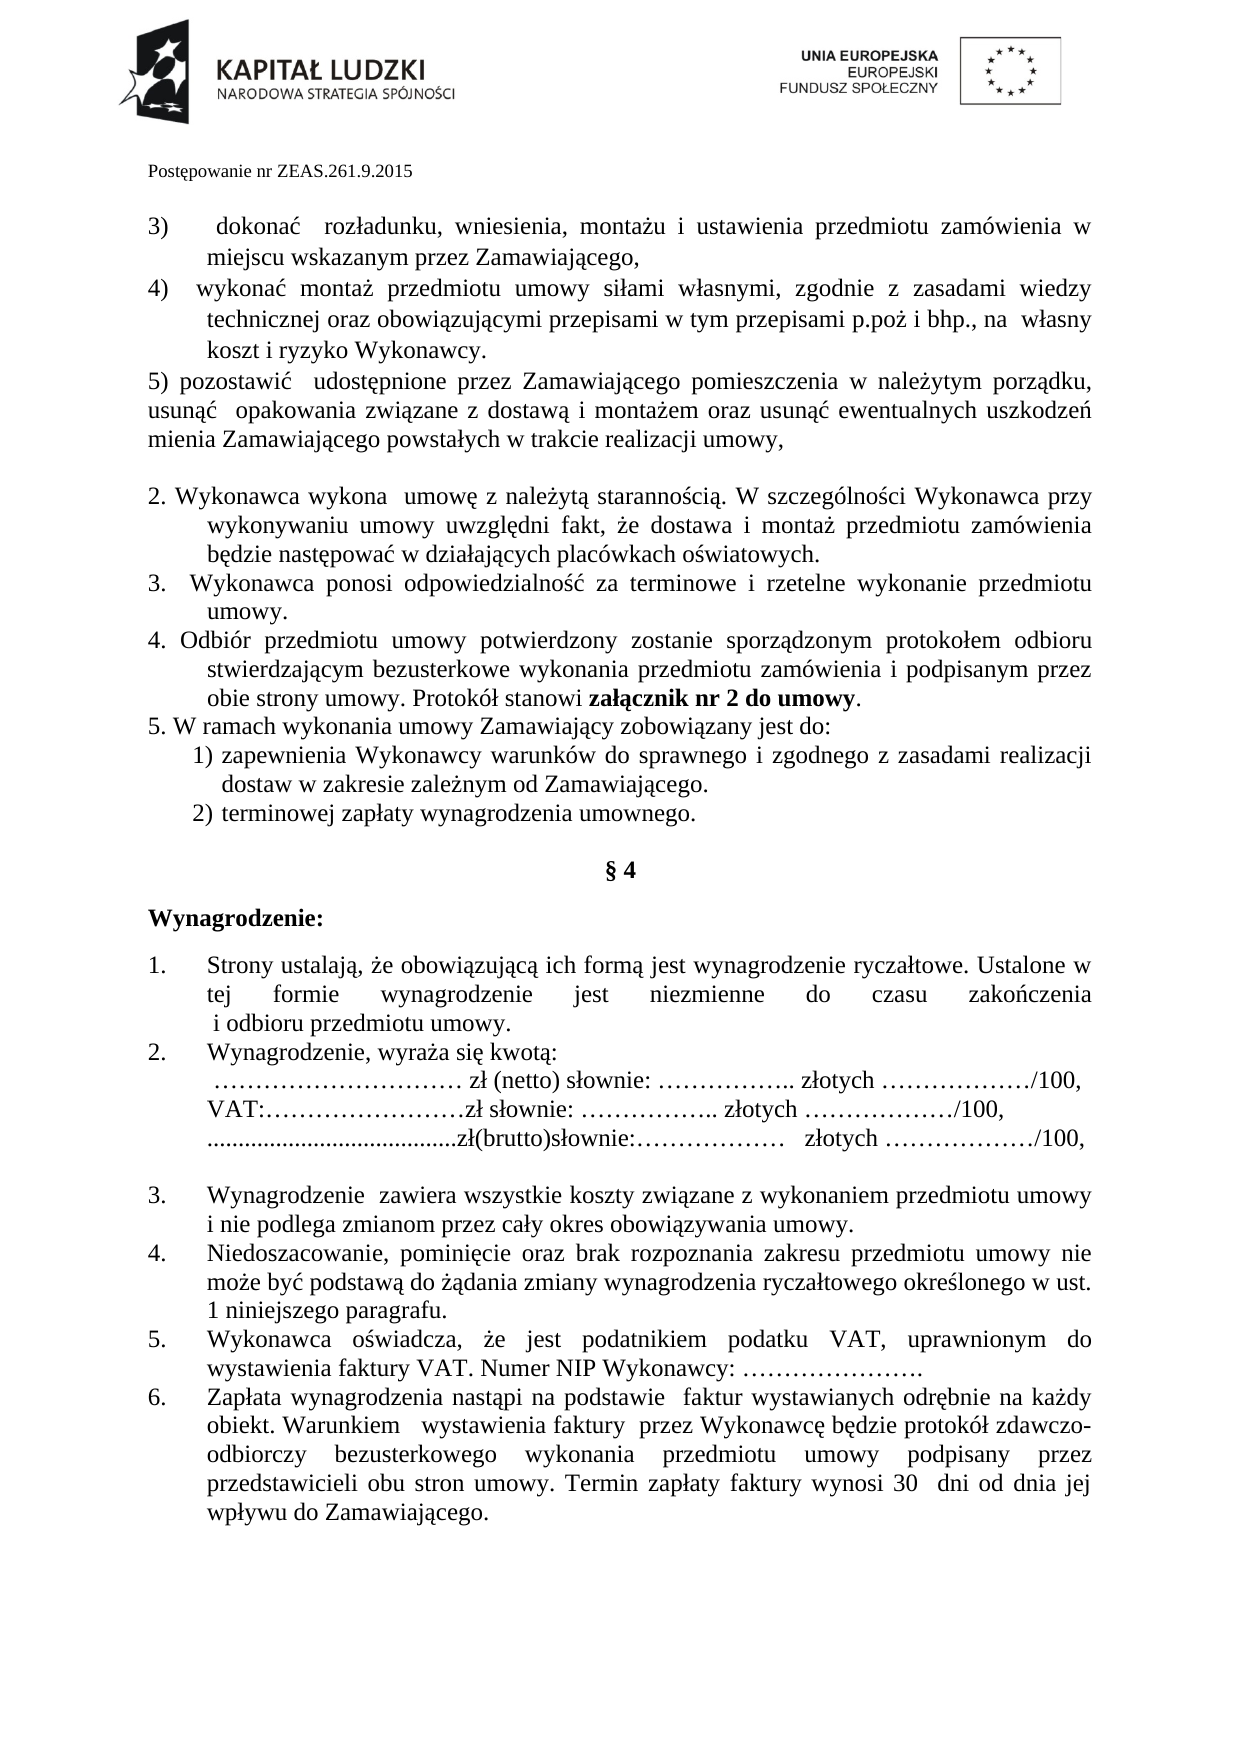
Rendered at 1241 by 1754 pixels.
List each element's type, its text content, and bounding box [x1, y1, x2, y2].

text 2. Wynagrodzenie, wyraża się kwotą: [148, 1037, 1093, 1066]
text 3. Wynagrodzenie zawiera wszystkie koszty związane z wykonaniem przedmiotu umowy i nie podlega zmianom przez cały okres obowiązywania umowy. [148, 1181, 1093, 1238]
text 4) wykonać montaż przedmiotu umowy siłami własnymi, zgodnie z zasadami wiedzy technicznej oraz obowiązującymi przepisami w tym przepisami p.poż i bhp., na własny koszt i ryzyko Wykonawcy. [148, 273, 1093, 364]
picture [117, 17, 1062, 125]
text 2) terminowej zapłaty wynagrodzenia umownego. [192, 798, 1093, 826]
text 1. Strony ustalają, że obowiązującą ich formą jest wynagrodzenie ryczałtowe. Ustalone w tej formie wynagrodzenie jest niezmienne do czasu zakończenia i odbioru przedmiotu umowy. [148, 951, 1093, 1037]
text 6. Zapłata wynagrodzenia nastąpi na podstawie faktur wystawianych odrębnie na każdy obiekt. Warunkiem wystawienia faktury przez Wykonawcę będzie protokół zdawczo-odbiorczy bezusterkowego wykonania przedmiotu umowy podpisany przez przedstawicieli obu stron umowy. Termin zapłaty faktury wynosi 30 dni od dnia jej wpływu do Zamawiającego. [148, 1382, 1093, 1526]
text 5) pozostawić udostępnione przez Zamawiającego pomieszczenia w należytym porządku, usunąć opakowania związane z dostawą i montażem oraz usunąć ewentualnych uszkodzeń mienia Zamawiającego powstałych w trakcie realizacji umowy, [148, 366, 1093, 453]
text VAT:……………………zł słownie: …………….. złotych ………………/100, [207, 1094, 1093, 1123]
text 5. Wykonawca oświadcza, że jest podatnikiem podatku VAT, uprawnionym do wystawienia faktury VAT. Numer NIP Wykonawcy: …………………. [148, 1324, 1093, 1382]
text Wynagrodzenie: [148, 903, 1093, 932]
text 4. Niedoszacowanie, pominięcie oraz brak rozpoznania zakresu przedmiotu umowy nie może być podstawą do żądania zmiany wynagrodzenia ryczałtowego określonego w ust. 1 niniejszego paragrafu. [148, 1238, 1093, 1324]
text ………………………… zł (netto) słownie: …………….. złotych ………………/100, [207, 1066, 1093, 1094]
text 5. W ramach wykonania umowy Zamawiający zobowiązany jest do: [148, 711, 1093, 740]
text 4. Odbiór przedmiotu umowy potwierdzony zostanie sporządzonym protokołem odbioru stwierdzającym bezusterkowe wykonania przedmiotu zamówienia i podpisanym przez obie strony umowy. Protokół stanowi załącznik nr 2 do umowy. [148, 625, 1093, 711]
text 1) zapewnienia Wykonawcy warunków do sprawnego i zgodnego z zasadami realizacji dostaw w zakresie zależnym od Zamawiającego. [192, 740, 1093, 798]
text 2. Wykonawca wykona umowę z należytą starannością. W szczególności Wykonawca przy wykonywaniu umowy uwzględni fakt, że dostawa i montaż przedmiotu zamówienia będzie następować w działających placówkach oświatowych. [148, 481, 1093, 568]
text 3. Wykonawca ponosi odpowiedzialność za terminowe i rzetelne wykonanie przedmiotu umowy. [148, 568, 1093, 625]
text § 4 [148, 855, 1093, 884]
text ........................................zł(brutto)słownie:……………… złotych ………………/100, [207, 1123, 1093, 1152]
text 3) dokonać rozładunku, wniesienia, montażu i ustawienia przedmiotu zamówienia w miejscu wskazanym przez Zamawiającego, [148, 211, 1093, 271]
